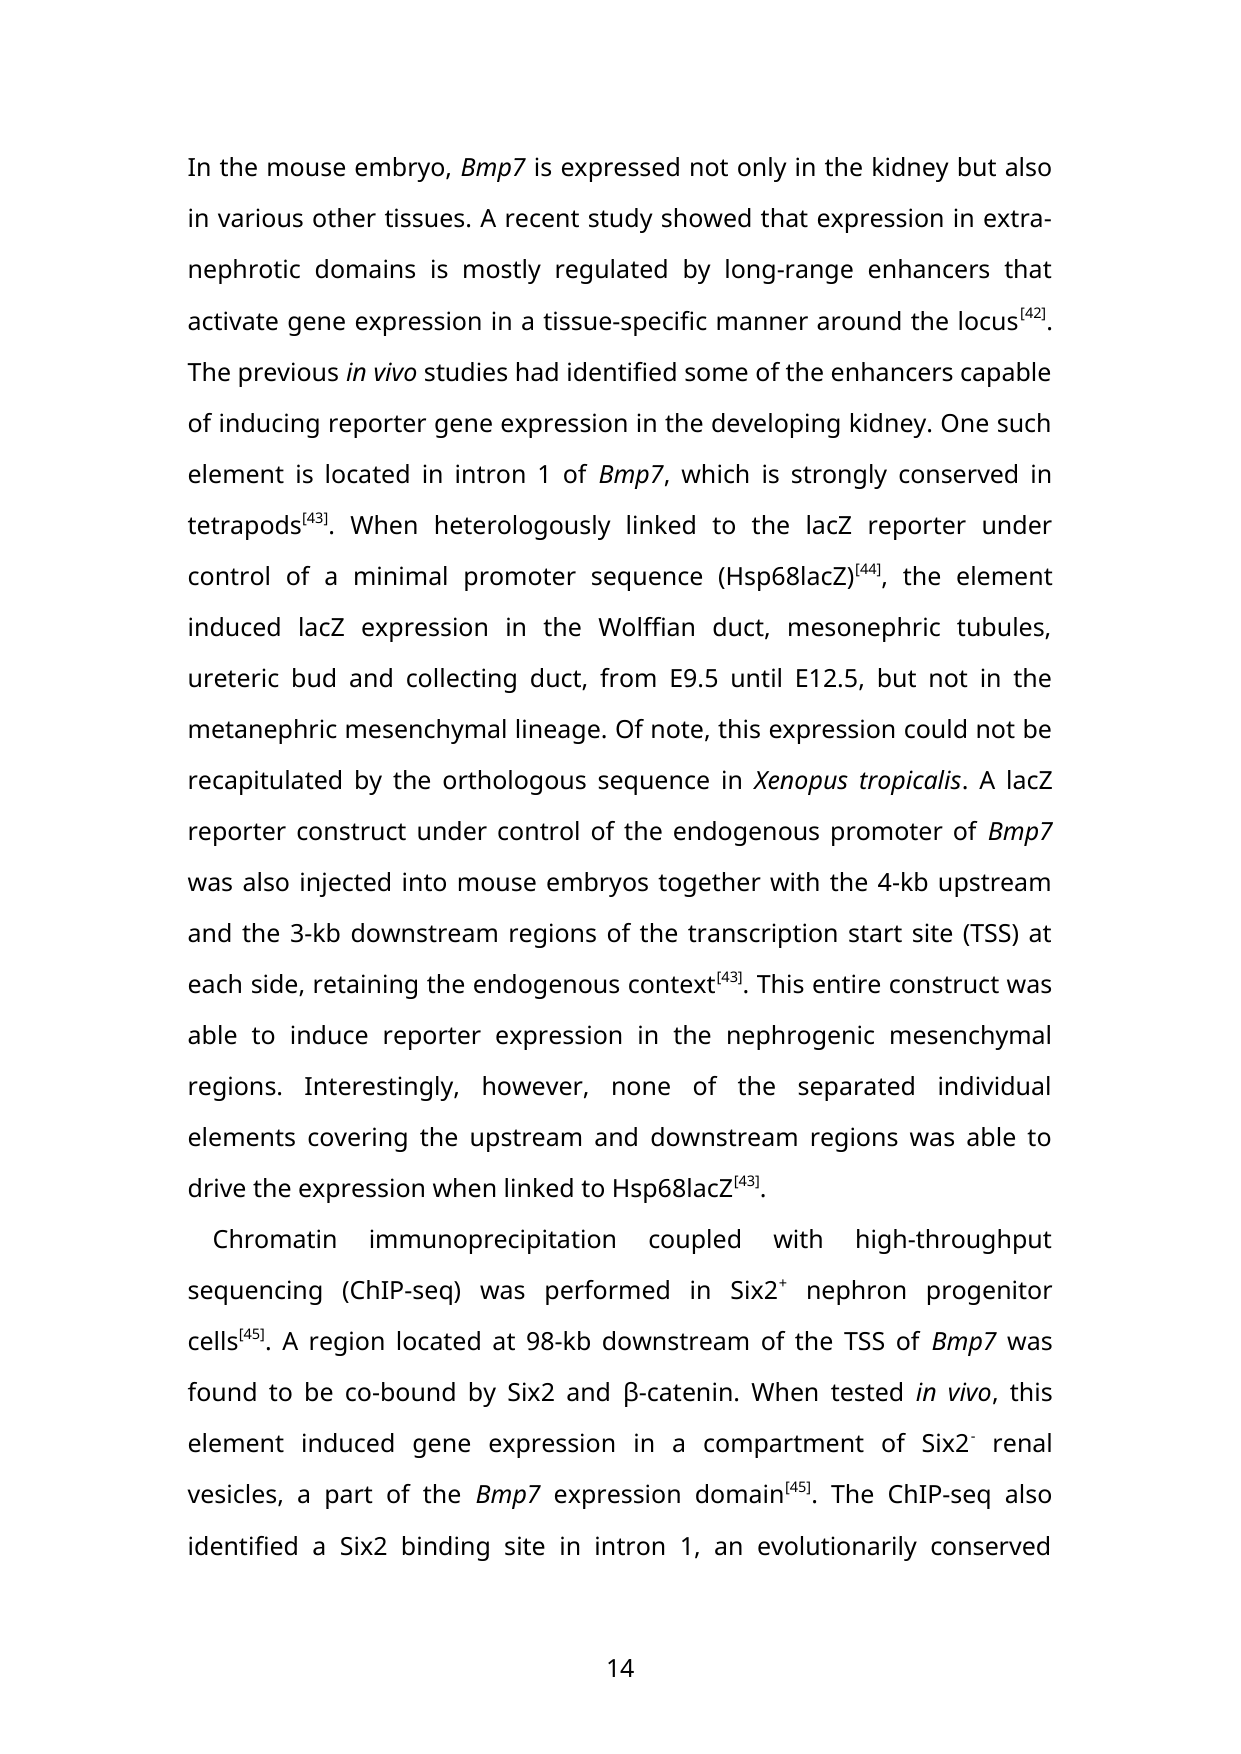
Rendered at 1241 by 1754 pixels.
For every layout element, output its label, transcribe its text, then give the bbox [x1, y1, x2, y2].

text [187, 1222, 1053, 1562]
text In the mouse embryo, Bmp7 is expressed not only in the kidney but also in various other tissues. A recent study showed that expression in extra-nephrotic domains is mostly regulated by long-range enhancers that activate gene expression in a tissue-specific manner around the locus[42]. The previous in vivo studies had identified some of the enhancers capable of inducing reporter gene expression in the developing kidney. One such element is located in intron 1 of Bmp7, which is strongly conserved in tetrapods[43]. When heterologously linked to the lacZ reporter under control of a minimal promoter sequence (Hsp68lacZ)[44], the element induced lacZ expression in the Wolffian duct, mesonephric tubules, ureteric bud and collecting duct, from E9.5 until E12.5, but not in the metanephric mesenchymal lineage. Of note, this expression could not be recapitulated by the orthologous sequence in Xenopus tropicalis. A lacZ reporter construct under control of the endogenous promoter of Bmp7 was also injected into mouse embryos together with the 4-kb upstream and the 3-kb downstream regions of the transcription start site (TSS) at each side, retaining the endogenous context[43]. This entire construct was able to induce reporter expression in the nephrogenic mesenchymal regions. Interestingly, however, none of the separated individual elements covering the upstream and downstream regions was able to drive the expression when linked to Hsp68lacZ[43]. [187, 150, 1053, 1205]
